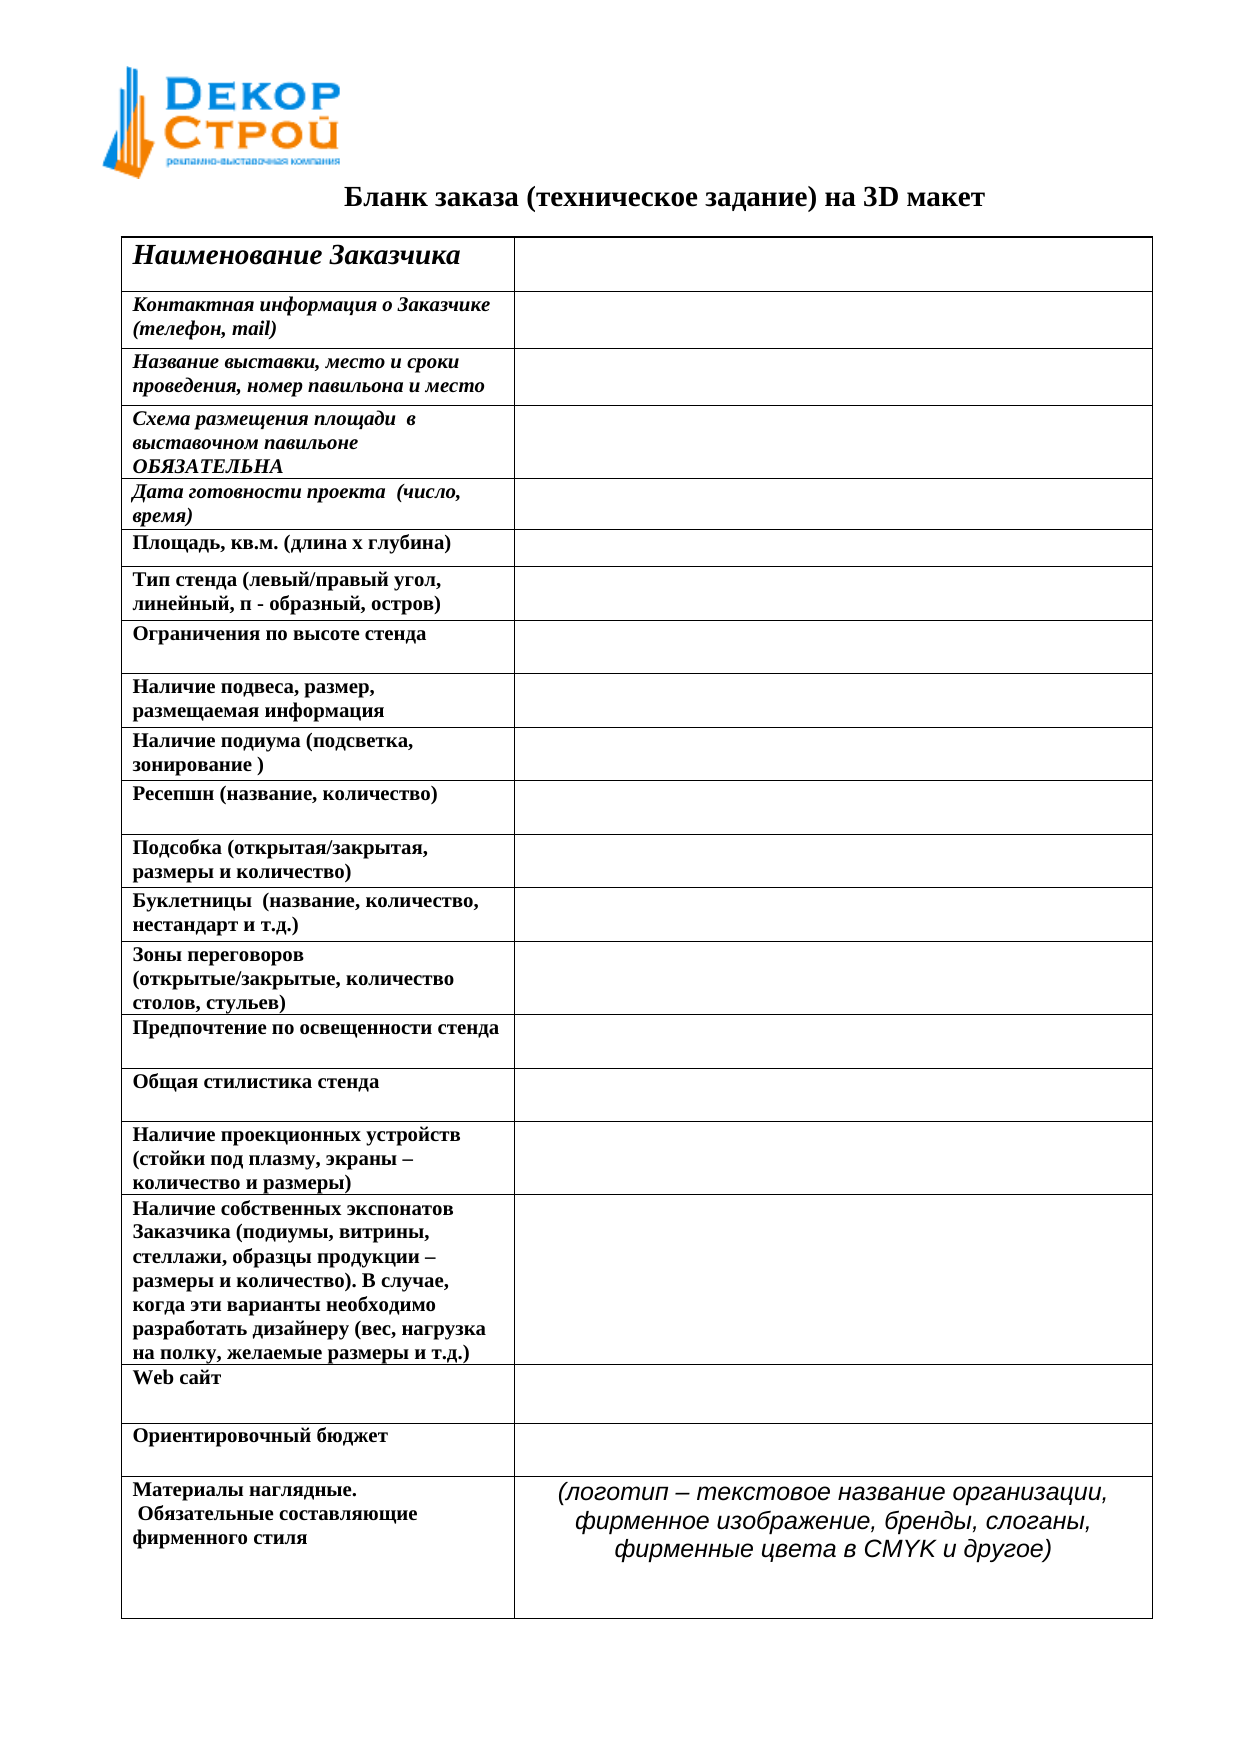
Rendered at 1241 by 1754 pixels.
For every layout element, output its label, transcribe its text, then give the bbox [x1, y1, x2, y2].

table_cell [515, 530, 1152, 566]
table_cell [515, 1365, 1152, 1422]
table_cell Зоны переговоров (открытые/закрытые, количество столов, стульев) [122, 942, 514, 1014]
table_cell [515, 1015, 1152, 1068]
table_cell [515, 292, 1152, 348]
table_cell [515, 349, 1152, 405]
table_cell [515, 728, 1152, 780]
text Бланк заказа (техническое задание) на 3D макет [177, 179, 1152, 212]
picture [102, 66, 340, 179]
table_cell (логотип – текстовое название организации, фирменное изображение, бренды, слоганы, фирменные цвета в CMYK и другое) [515, 1477, 1152, 1618]
table_cell Наличие подиума (подсветка, зонирование ) [122, 728, 514, 780]
table_cell [515, 406, 1152, 478]
table_cell [515, 1424, 1152, 1476]
table_cell [515, 1069, 1152, 1121]
table_cell [515, 1122, 1152, 1194]
table_cell [515, 942, 1152, 1014]
table_cell Название выставки, место и сроки проведения, номер павильона и место [122, 349, 514, 405]
table_cell Ограничения по высоте стенда [122, 621, 514, 673]
table_cell Общая стилистика стенда [122, 1069, 514, 1121]
table_cell Буклетницы (название, количество, нестандарт и т.д.) [122, 888, 514, 941]
table_cell Наличие подвеса, размер, размещаемая информация [122, 674, 514, 727]
table_cell [515, 674, 1152, 727]
table_cell [515, 1195, 1152, 1364]
table_cell Подсобка (открытая/закрытая, размеры и количество) [122, 835, 514, 887]
table_cell Площадь, кв.м. (длина х глубина) [122, 530, 514, 566]
table_cell Предпочтение по освещенности стенда [122, 1015, 514, 1068]
table_cell Web сайт [122, 1365, 514, 1422]
table_header [515, 238, 1152, 291]
table_cell Материалы наглядные. Обязательные составляющие фирменного стиля [122, 1477, 514, 1618]
table_cell Схема размещения площади в выставочном павильоне ОБЯЗАТЕЛЬНА [122, 406, 514, 478]
table_cell [515, 621, 1152, 673]
table_cell [515, 781, 1152, 834]
table_cell Тип стенда (левый/правый угол, линейный, п - образный, остров) [122, 567, 514, 619]
table_cell Наличие проекционных устройств (стойки под плазму, экраны – количество и размеры) [122, 1122, 514, 1194]
table_cell Ресепшн (название, количество) [122, 781, 514, 834]
table_cell [515, 835, 1152, 887]
table_cell Контактная информация о Заказчике (телефон, mail) [122, 292, 514, 348]
table_cell Ориентировочный бюджет [122, 1424, 514, 1476]
table_cell Наличие собственных экспонатов Заказчика (подиумы, витрины, стеллажи, образцы продукции –размеры и количество). В случае, когда эти варианты необходимо разработать дизайнеру (вес, нагрузка на полку, желаемые размеры и т.д.) [122, 1195, 514, 1364]
table_cell Дата готовности проекта (число, время) [122, 479, 514, 529]
table_cell [515, 888, 1152, 941]
table_cell [515, 567, 1152, 619]
table_cell [515, 479, 1152, 529]
table_header Наименование Заказчика [122, 238, 514, 291]
